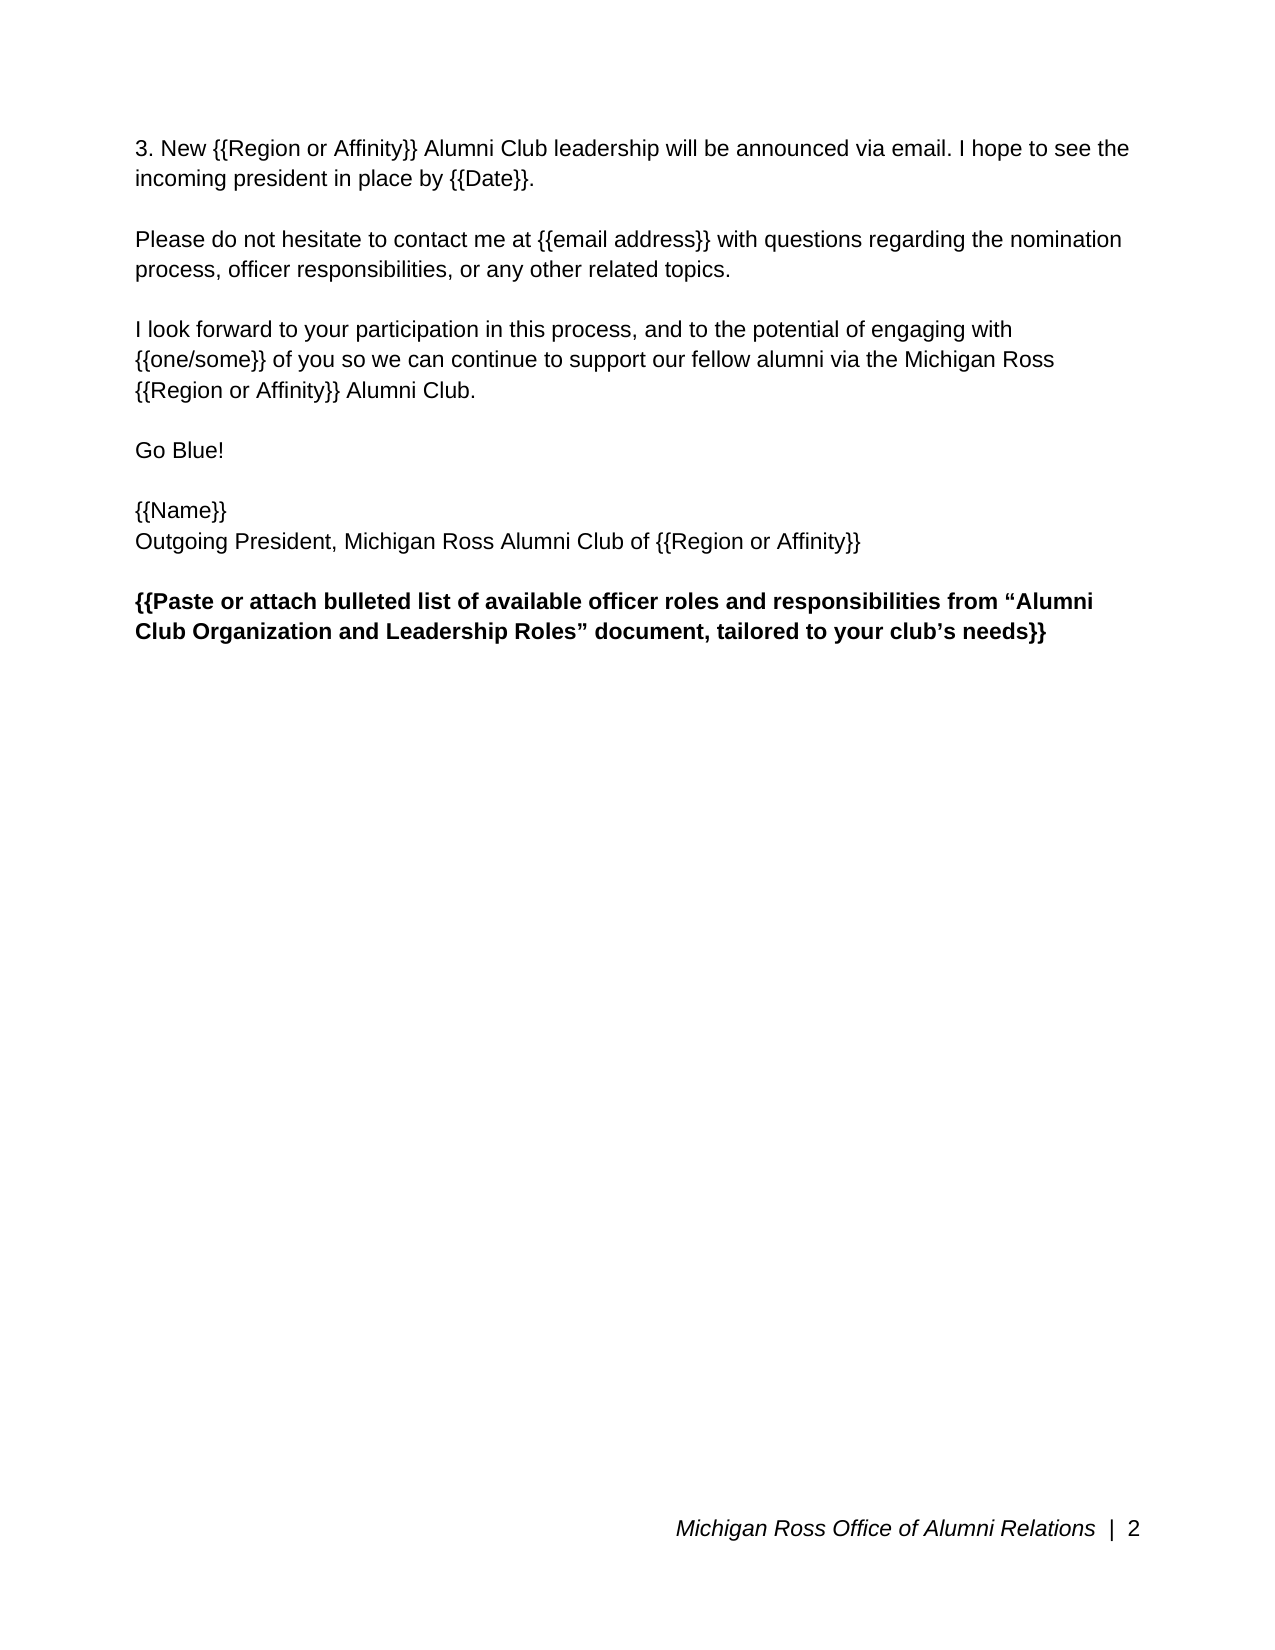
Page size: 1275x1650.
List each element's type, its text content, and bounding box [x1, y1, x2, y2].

text {{Name}} [135, 497, 1140, 524]
text Please do not hesitate to contact me at {{email address}} with questions regarding the nomination process, officer responsibilities, or any other related topics. [135, 226, 1140, 282]
text {{Paste or attach bulleted list of available officer roles and responsibilities from “Alumni Club Organization and Leadership Roles” document, tailored to your club’s needs}} [135, 588, 1140, 645]
text Go Blue! [135, 437, 1140, 463]
text Outgoing President, Michigan Ross Alumni Club of {{Region or Affinity}} [135, 528, 1140, 554]
text I look forward to your participation in this process, and to the potential of engaging with {{one/some}} of you so we can continue to support our fellow alumni via the Michigan Ross {{Region or Affinity}} Alumni Club. [135, 316, 1140, 403]
text 3. New {{Region or Affinity}} Alumni Club leadership will be announced via email. I hope to see the incoming president in place by {{Date}}. [135, 135, 1140, 192]
